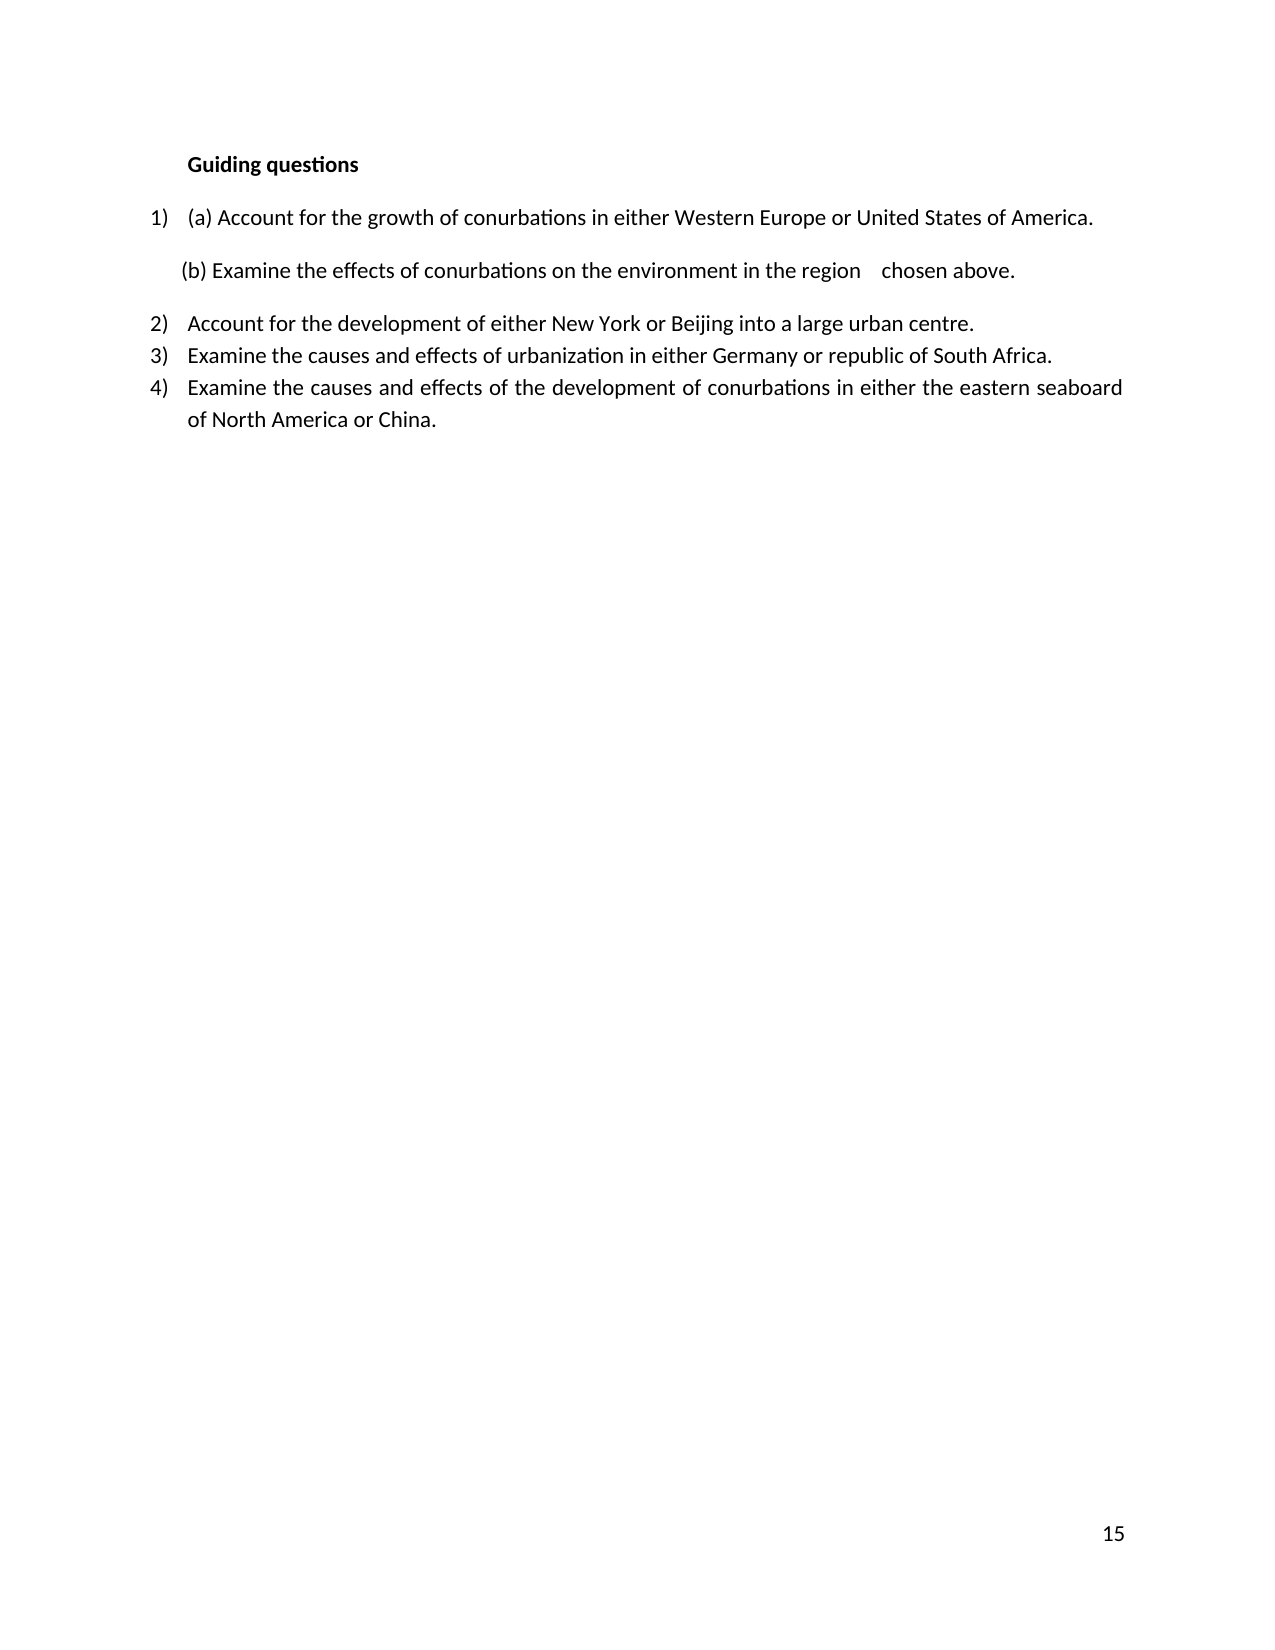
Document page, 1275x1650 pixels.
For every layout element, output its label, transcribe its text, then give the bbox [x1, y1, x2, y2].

text Guiding questions [187, 150, 1125, 178]
list (a) Account for the growth of conurbations in either Western Europe or United States of America. [150, 203, 1125, 231]
list Examine the causes and effects of urbanization in either Germany or republic of South Africa. [150, 341, 1125, 369]
list Examine the causes and effects of the development of conurbations in either the eastern seaboard of North America or China. [150, 373, 1125, 434]
list Account for the development of either New York or Beijing into a large urban centre. [150, 309, 1125, 337]
text (b) Examine the effects of conurbations on the environment in the region chosen above. [150, 256, 1125, 284]
